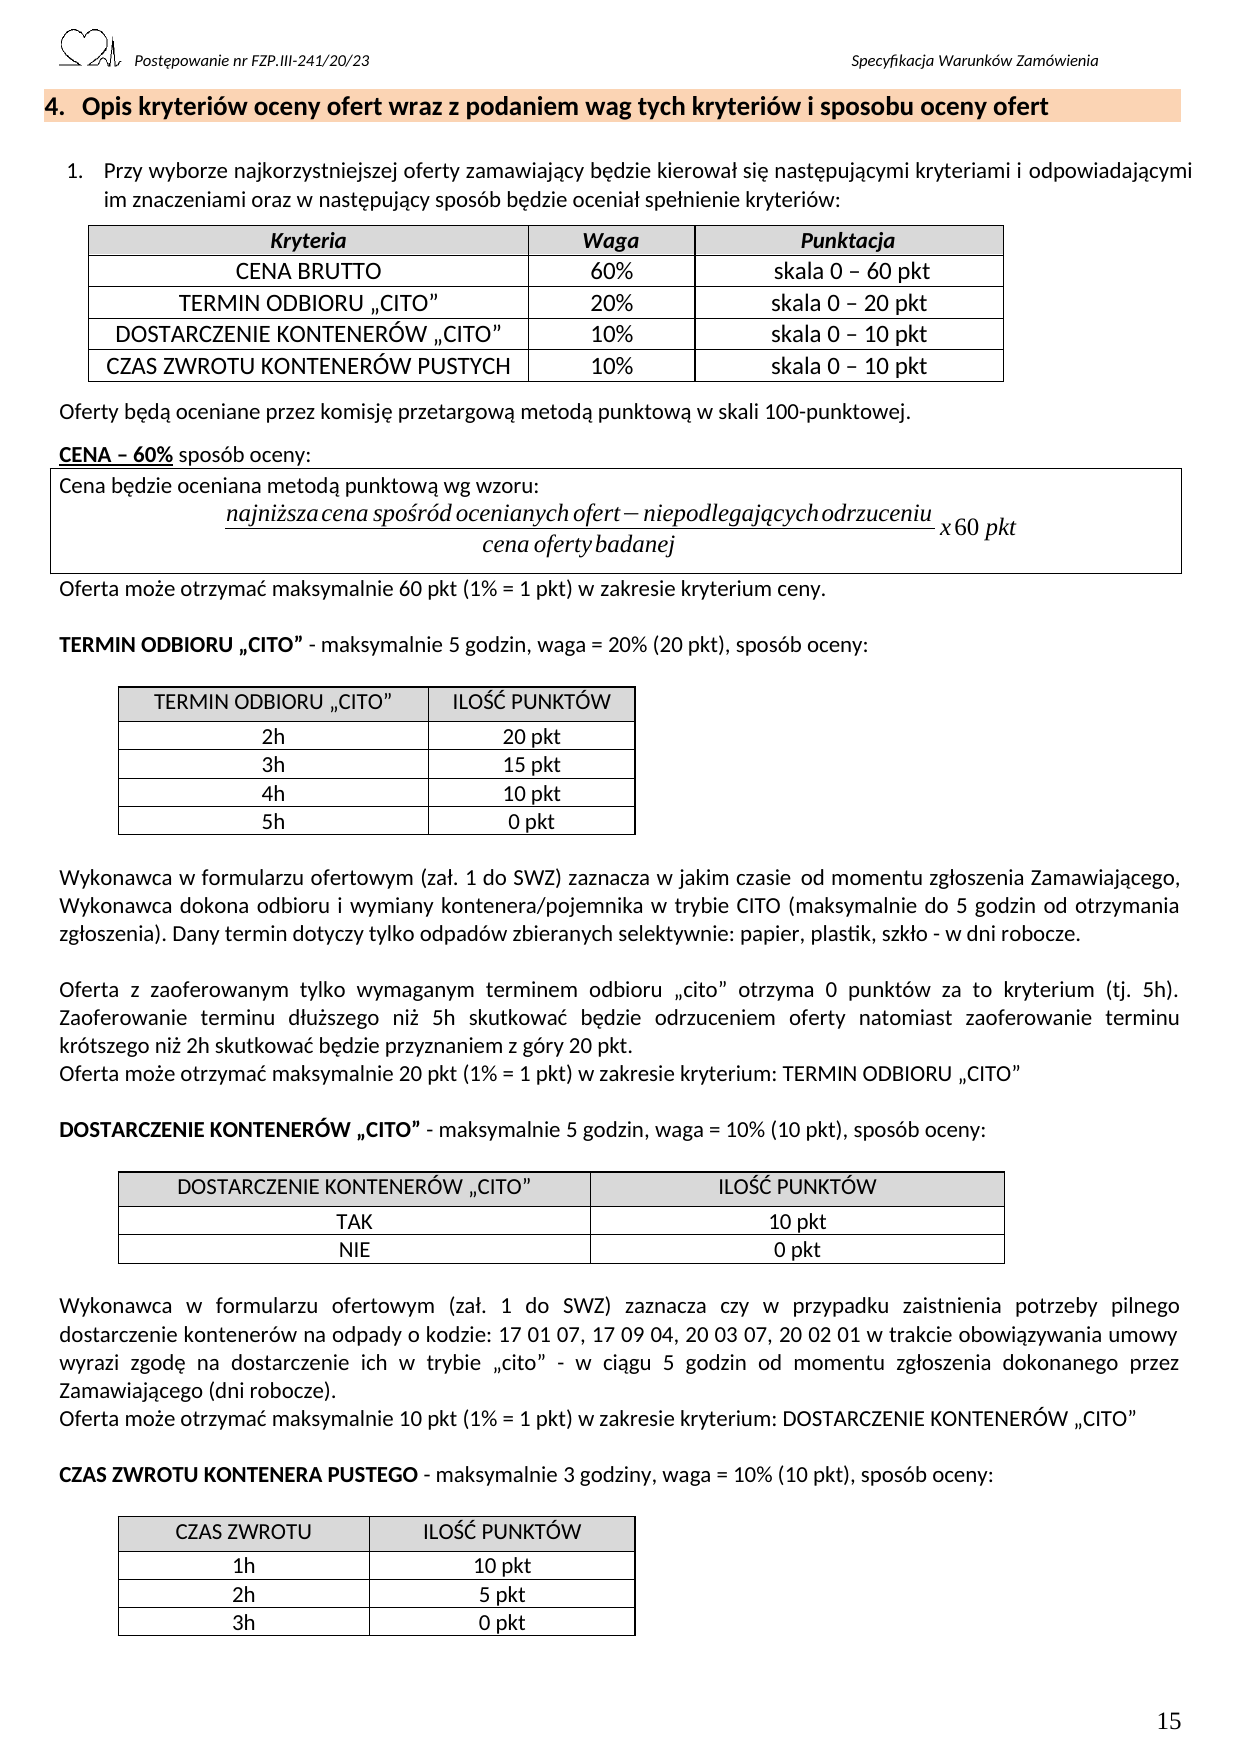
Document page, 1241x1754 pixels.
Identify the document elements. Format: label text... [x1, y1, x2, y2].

table_cell 10 pkt [591, 1207, 1004, 1234]
text CZAS ZWROTU KONTENERA PUSTEGO - maksymalnie 3 godziny, waga = 10% (10 pkt), sposób oceny: [59, 1460, 1181, 1488]
list Opis kryteriów oceny ofert wraz z podaniem wag tych kryteriów i sposobu oceny ofert [44, 89, 1181, 122]
table_header ILOŚĆ PUNKTÓW [370, 1517, 634, 1551]
text Oferta może otrzymać maksymalnie 20 pkt (1% = 1 pkt) w zakresie kryterium: TERMIN ODBIORU „CITO” [59, 1059, 1181, 1087]
table_header ILOŚĆ PUNKTÓW [591, 1173, 1004, 1206]
table_header Kryteria [89, 226, 528, 254]
text Wykonawca w formularzu ofertowym (zał. 1 do SWZ) zaznacza czy w przypadku zaistnienia potrzeby pilnego dostarczenie kontenerów na odpady o kodzie: 17 01 07, 17 09 04, 20 03 07, 20 02 01 w trakcie obowiązywania umowy wyrazi zgodę na dostarczenie ich w trybie „cito” - w ciągu 5 godzin od momentu zgłoszenia dokonanego przez Zamawiającego (dni robocze). [59, 1292, 1181, 1404]
text Oferta z zaoferowanym tylko wymaganym terminem odbioru „cito” otrzyma 0 punktów za to kryterium (tj. 5h). Zaoferowanie terminu dłuższego niż 5h skutkować będzie odrzuceniem oferty natomiast zaoferowanie terminu krótszego niż 2h skutkować będzie przyznaniem z góry 20 pkt. [59, 975, 1181, 1059]
table_header CZAS ZWROTU [119, 1517, 369, 1551]
text Oferta może otrzymać maksymalnie 10 pkt (1% = 1 pkt) w zakresie kryterium: DOSTARCZENIE KONTENERÓW „CITO” [59, 1404, 1181, 1432]
table_cell 4h [119, 779, 428, 806]
table_cell 3h [119, 750, 428, 778]
table_cell 0 pkt [370, 1608, 634, 1635]
text DOSTARCZENIE KONTENERÓW „CITO” - maksymalnie 5 godzin, waga = 10% (10 pkt), sposób oceny: [59, 1115, 1181, 1143]
table_cell TERMIN ODBIORU „CITO” [89, 287, 528, 318]
text CENA – 60% sposób oceny: [59, 440, 1181, 468]
table_cell 0 pkt [591, 1235, 1004, 1263]
table_cell 5h [119, 807, 428, 834]
table_cell 10 pkt [370, 1552, 634, 1579]
text Wykonawca w formularzu ofertowym (zał. 1 do SWZ) zaznacza w jakim czasie od momentu zgłoszenia Zamawiającego, Wykonawca dokona odbioru i wymiany kontenera/pojemnika w trybie CITO (maksymalnie do 5 godzin od otrzymania zgłoszenia). Dany termin dotyczy tylko odpadów zbieranych selektywnie: papier, plastik, szkło - w dni robocze. [59, 863, 1181, 947]
table_cell NIE [119, 1235, 590, 1263]
table_cell 5 pkt [370, 1580, 634, 1607]
table_header Punktacja [696, 226, 1003, 254]
table_cell skala 0 – 10 pkt [696, 350, 1003, 381]
table_cell 15 pkt [429, 750, 634, 778]
text Cena będzie oceniana metodą punktową wg wzoru: [51, 469, 1181, 499]
table_header ILOŚĆ PUNKTÓW [429, 688, 634, 721]
table_cell 1h [119, 1552, 369, 1579]
table_header DOSTARCZENIE KONTENERÓW „CITO” [119, 1173, 590, 1206]
table_cell CENA BRUTTO [89, 256, 528, 286]
table_cell 20% [529, 287, 694, 318]
table_cell 3h [119, 1608, 369, 1635]
table_cell 2h [119, 1580, 369, 1607]
list Przy wyborze najkorzystniejszej oferty zamawiający będzie kierował się następującymi kryteriami i odpowiadającymi im znaczeniami oraz w następujący sposób będzie oceniał spełnienie kryteriów: [66, 157, 1192, 213]
text Oferta może otrzymać maksymalnie 60 pkt (1% = 1 pkt) w zakresie kryterium ceny. [59, 574, 1181, 602]
table_cell 0 pkt [429, 807, 634, 834]
table_cell 60% [529, 256, 694, 286]
text Oferty będą oceniane przez komisję przetargową metodą punktową w skali 100-punktowej. [59, 397, 1181, 425]
table_cell 10% [529, 350, 694, 381]
table_cell 10 pkt [429, 779, 634, 806]
table_cell 10% [529, 319, 694, 349]
picture [59, 29, 122, 67]
table_header Waga [529, 226, 694, 254]
table_header TERMIN ODBIORU „CITO” [119, 688, 428, 721]
table_cell 20 pkt [429, 722, 634, 749]
table_cell skala 0 – 10 pkt [696, 319, 1003, 349]
table_cell TAK [119, 1207, 590, 1234]
table_cell skala 0 – 20 pkt [696, 287, 1003, 318]
text TERMIN ODBIORU „CITO” - maksymalnie 5 godzin, waga = 20% (20 pkt), sposób oceny: [59, 630, 1181, 658]
table_cell skala 0 – 60 pkt [696, 256, 1003, 286]
table_cell CZAS ZWROTU KONTENERÓW PUSTYCH [89, 350, 528, 381]
table_cell 2h [119, 722, 428, 749]
table_cell DOSTARCZENIE KONTENERÓW „CITO” [89, 319, 528, 349]
